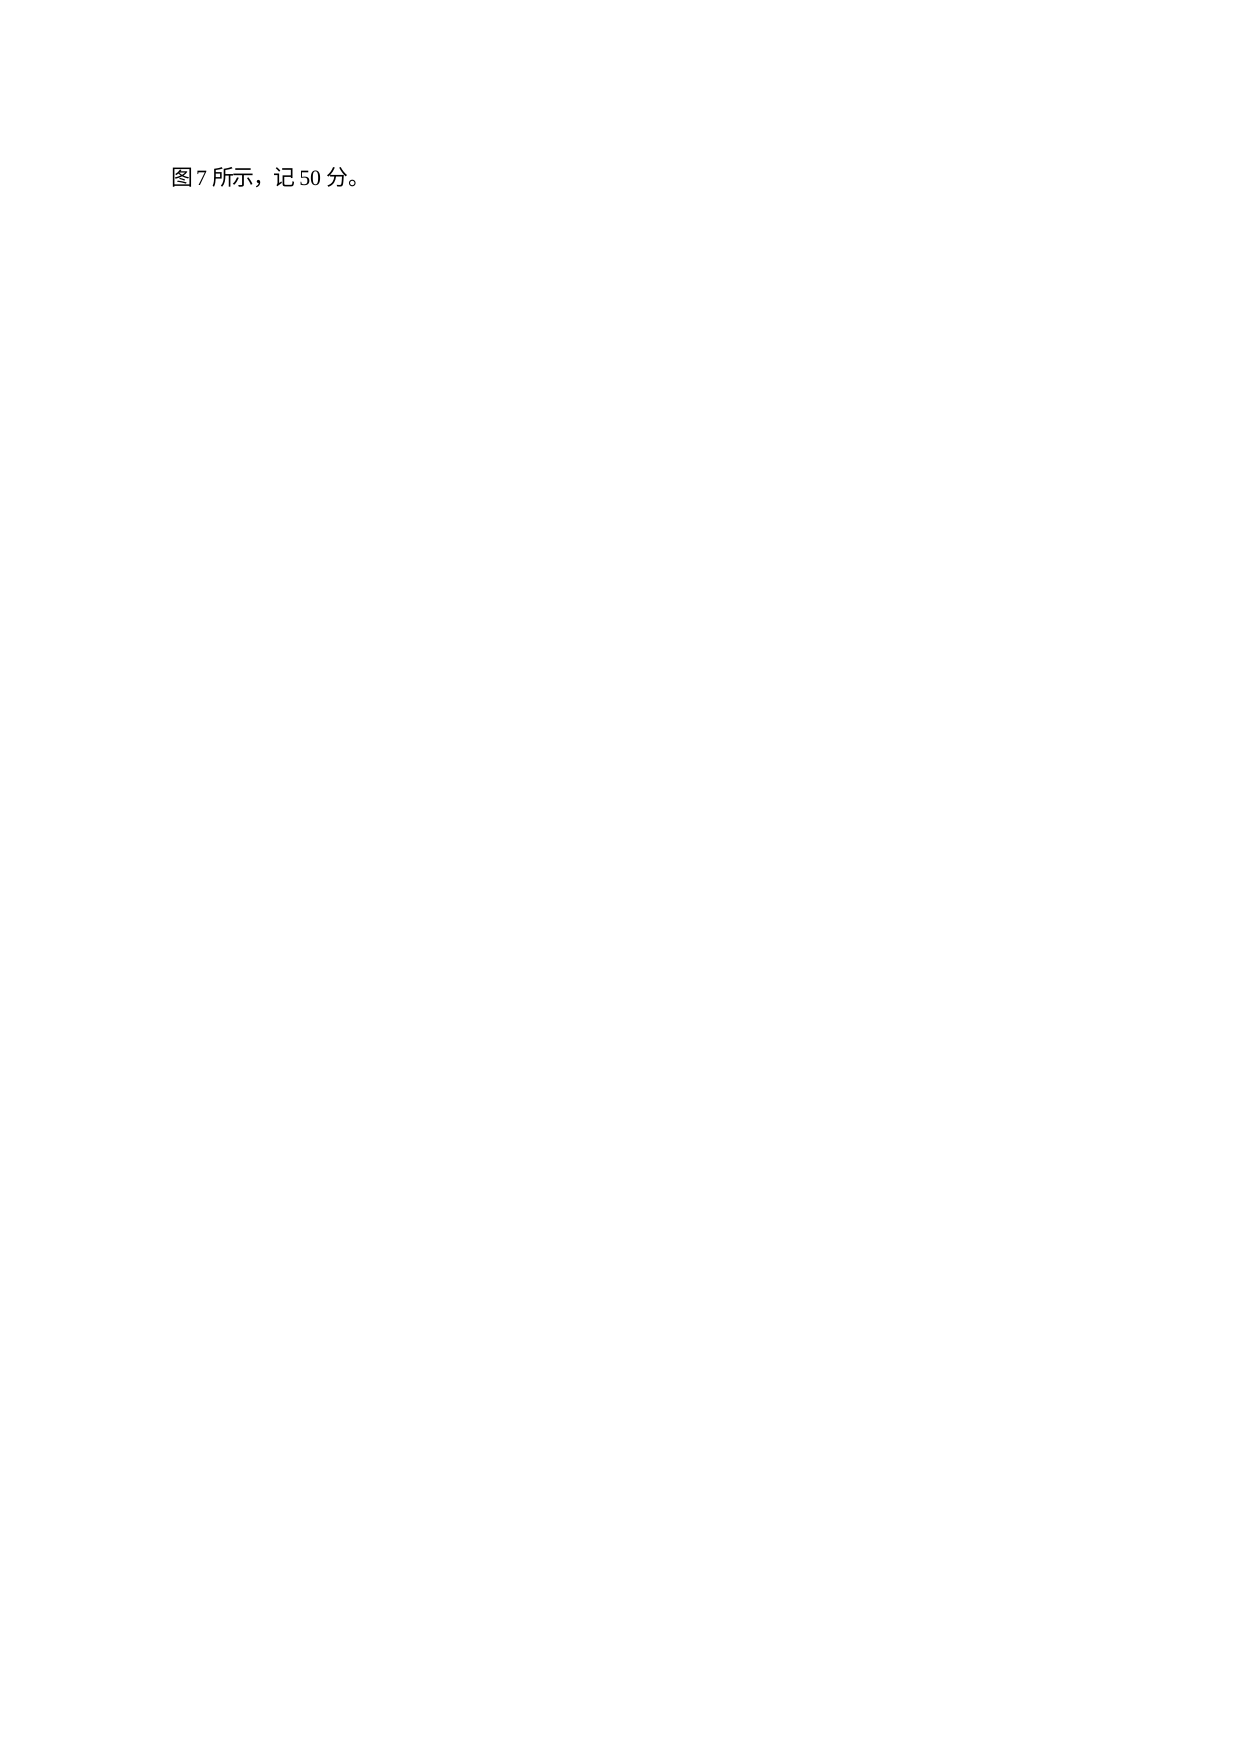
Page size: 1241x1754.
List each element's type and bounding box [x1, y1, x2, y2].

text [171, 160, 1150, 192]
